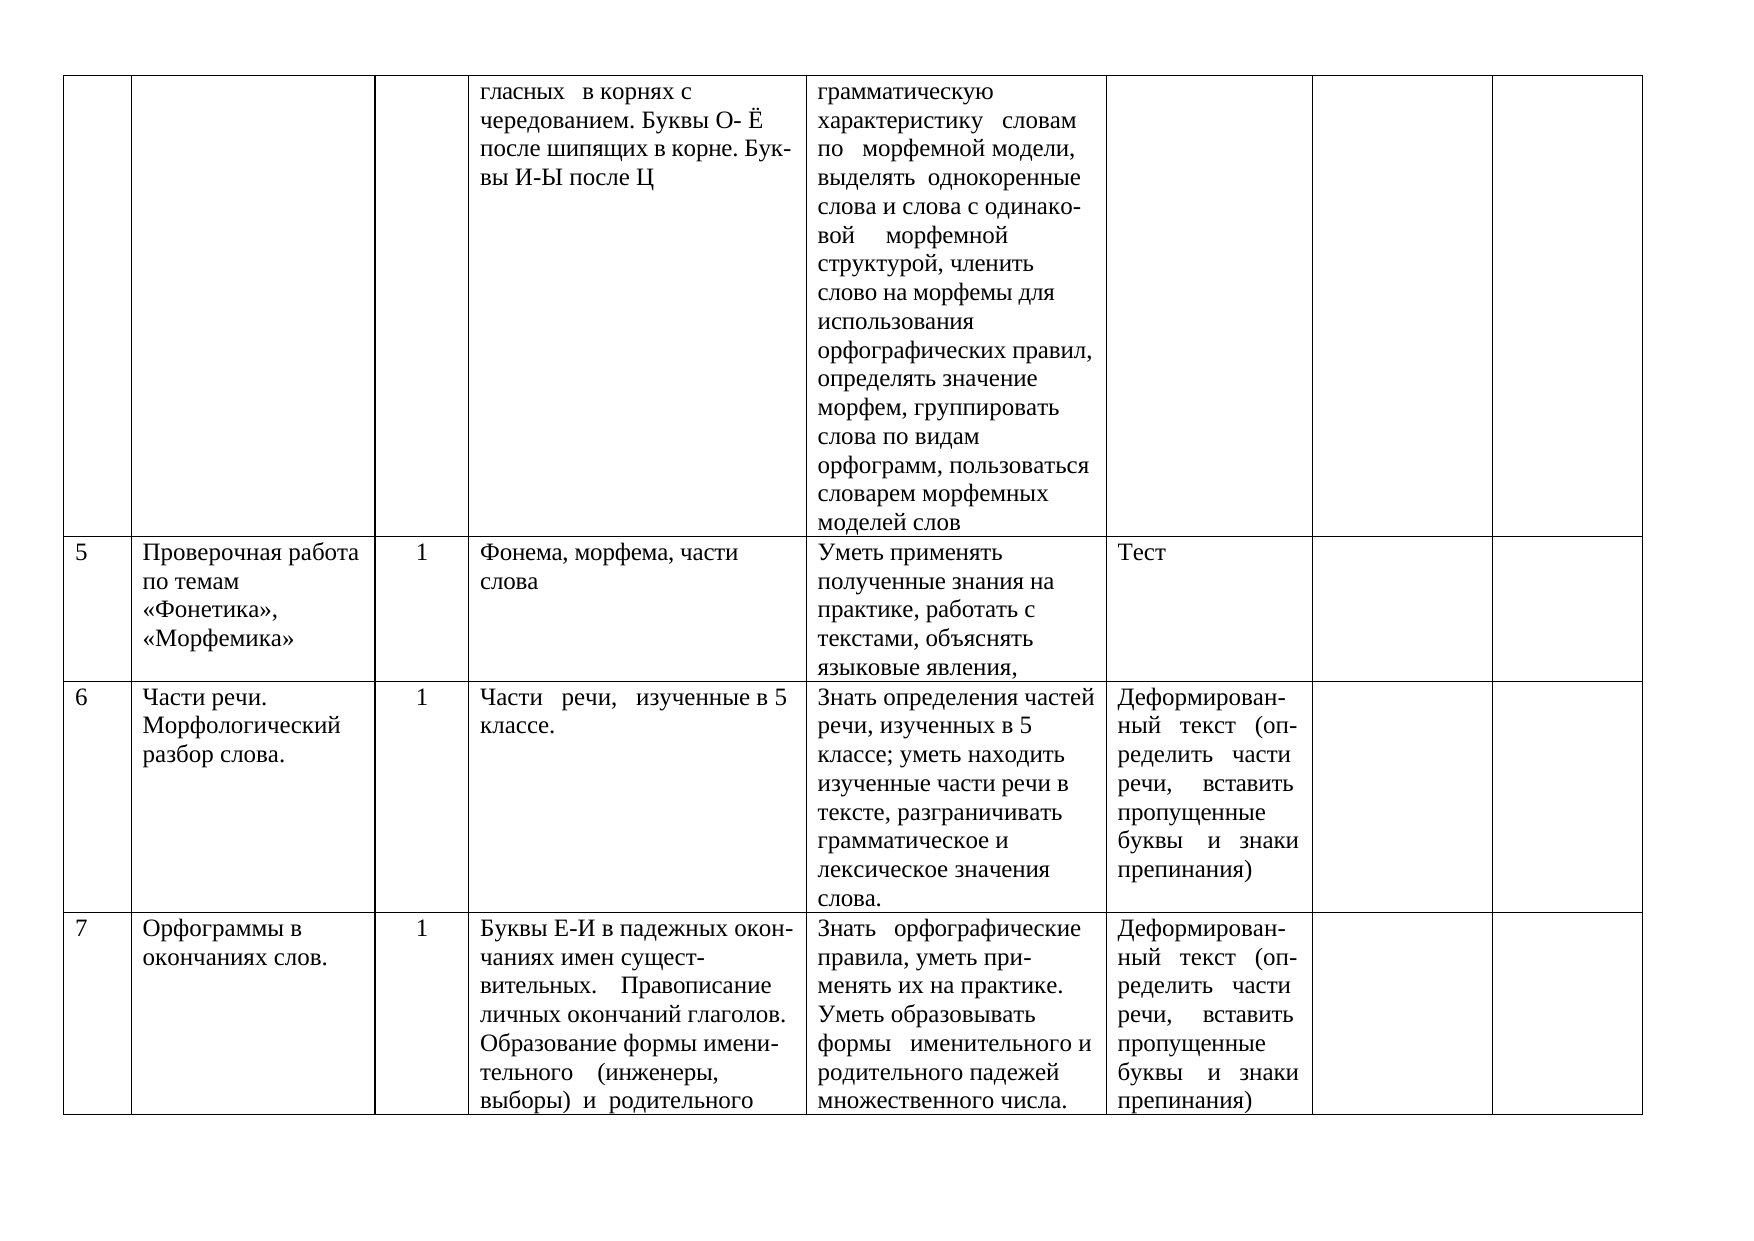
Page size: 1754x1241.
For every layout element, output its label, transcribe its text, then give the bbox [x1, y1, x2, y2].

table_cell Уметь применять полученные знания на практике, работать с текстами, объяснять языковые явления, [807, 537, 1106, 681]
table_cell Проверочная работа по темам «Фонетика», «Морфемика» [132, 537, 374, 681]
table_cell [1107, 76, 1312, 536]
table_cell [469, 913, 806, 1114]
table_cell [1313, 913, 1492, 1114]
table_cell Части речи, изученные в 5 классе. [469, 682, 806, 912]
table_cell Знать определения частей речи, изученных в 5 классе; уметь находить изученные части речи в тексте, разграничивать грамматическое и лексическое значения слова. [807, 682, 1106, 912]
table_cell [1493, 76, 1642, 536]
table_cell 1 [376, 76, 468, 536]
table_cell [132, 76, 374, 536]
table_cell 1 [376, 913, 468, 1114]
table_cell 4 [64, 76, 131, 536]
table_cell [1107, 913, 1312, 1114]
table_cell [1313, 76, 1492, 536]
table_cell [1313, 537, 1492, 681]
table_cell 1 [376, 682, 468, 912]
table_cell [132, 913, 374, 1114]
table_cell Фонема, морфема, части слова [469, 537, 806, 681]
table_cell 6 [64, 682, 131, 912]
table_cell 7 [64, 913, 131, 1114]
table_cell [1313, 682, 1492, 912]
table_cell Тест [1107, 537, 1312, 681]
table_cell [807, 913, 1106, 1114]
table_cell [1493, 537, 1642, 681]
table_cell 5 [64, 537, 131, 681]
table_cell Деформированный текст (определить части речи, вставить пропущенные буквы и знаки препинания) [1107, 682, 1312, 912]
table_cell Части речи. Морфологический разбор слова. [132, 682, 374, 912]
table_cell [807, 76, 1106, 536]
table_cell 1 [376, 537, 468, 681]
table_cell [1493, 682, 1642, 912]
table_cell [1493, 913, 1642, 1114]
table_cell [469, 76, 806, 536]
